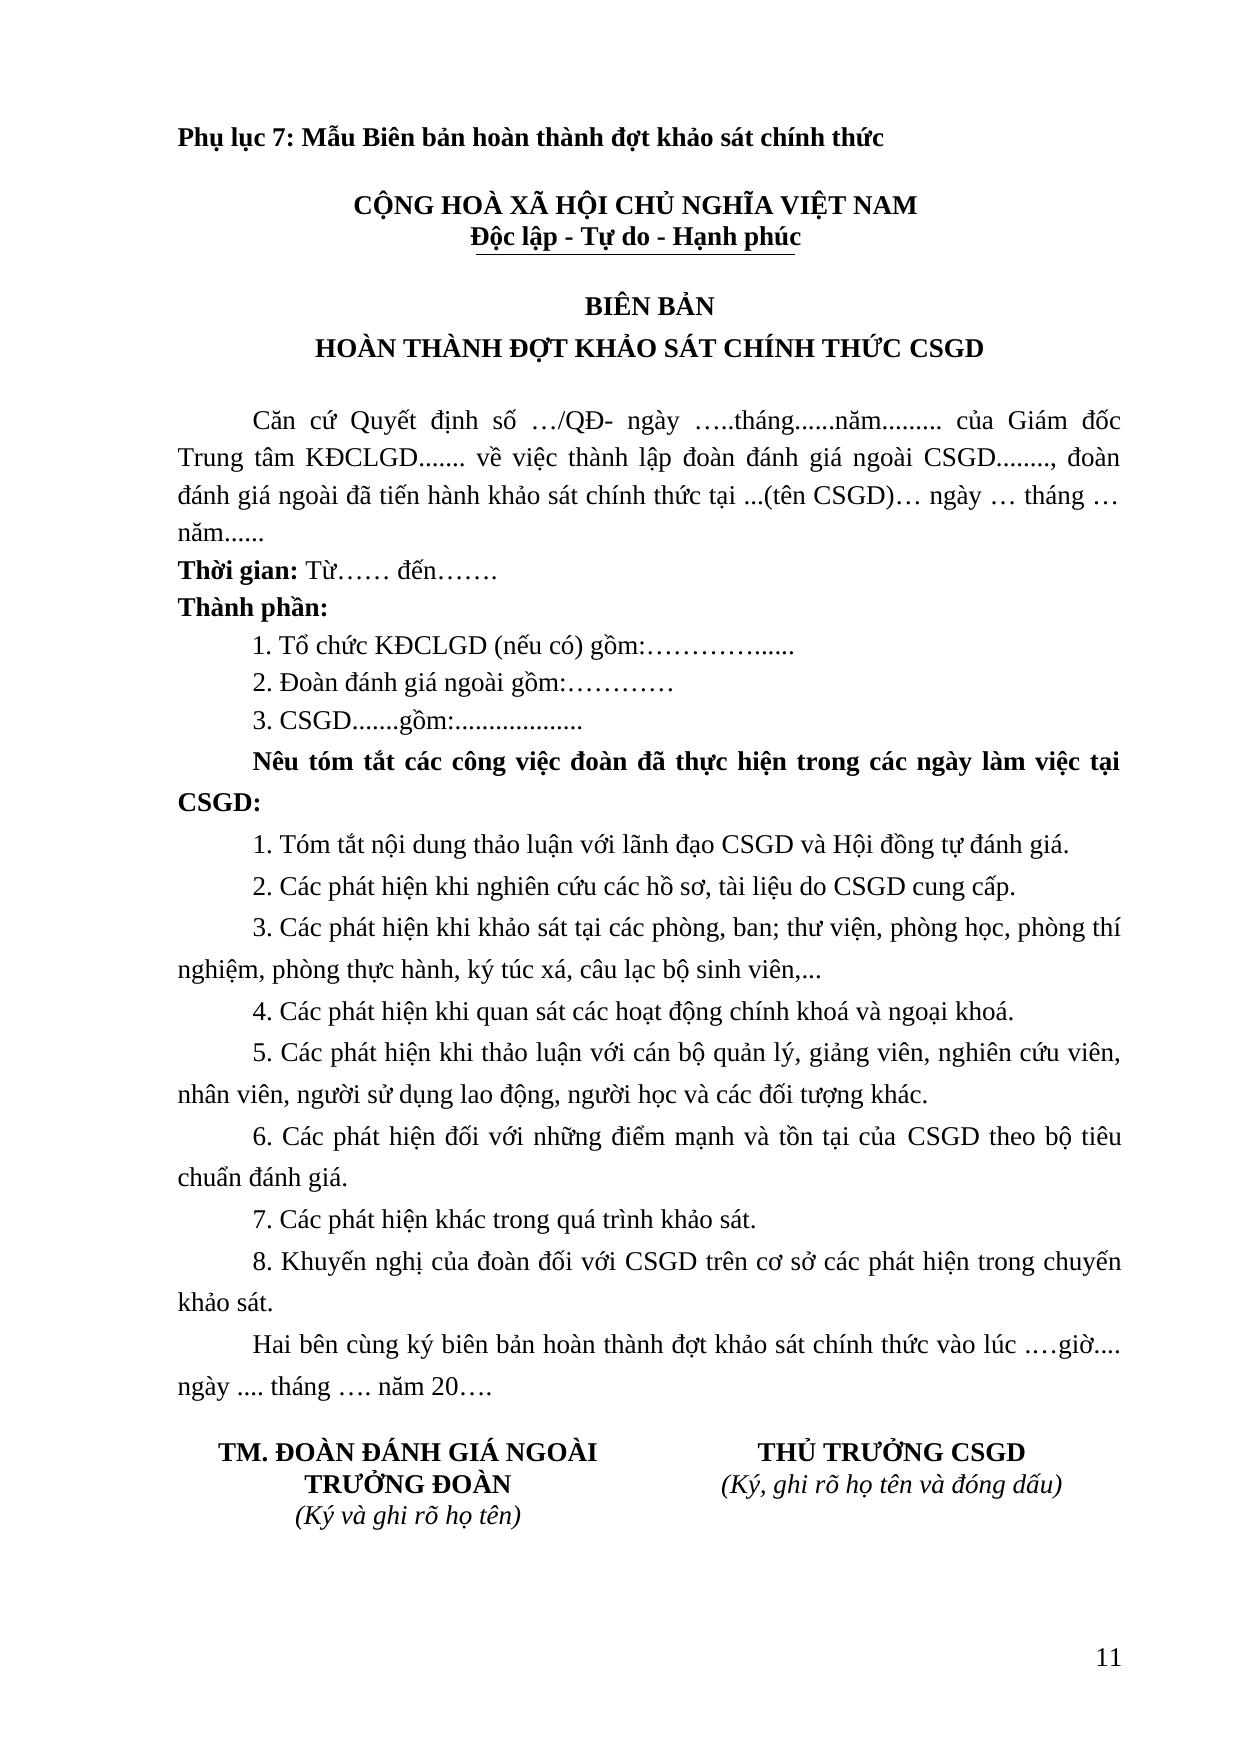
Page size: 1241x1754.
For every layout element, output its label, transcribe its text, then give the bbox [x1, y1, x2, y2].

text 2. Các phát hiện khi nghiên cứu các hồ sơ, tài liệu do CSGD cung cấp. [177, 862, 1122, 903]
text 7. Các phát hiện khác trong quá trình khảo sát. [177, 1195, 1122, 1237]
table_header THỦ TRƯỞNG CSGD (Ký, ghi rõ họ tên và đóng dấu) [650, 1437, 1133, 1530]
text HOÀN THÀNH ĐỢT KHẢO SÁT CHÍNH THỨC CSGD [177, 324, 1122, 366]
text Phụ lục 7: Mẫu Biên bản hoàn thành đợt khảo sát chính thức [177, 118, 1122, 153]
text Thời gian: Từ…… đến……. [177, 549, 1122, 587]
text 8. Khuyến nghị của đoàn đối với CSGD trên cơ sở các phát hiện trong chuyến khảo sát. [177, 1237, 1122, 1320]
text 3. Các phát hiện khi khảo sát tại các phòng, ban; thư viện, phòng học, phòng thí nghiệm, phòng thực hành, ký túc xá, câu lạc bộ sinh viên,... [177, 903, 1122, 987]
text 4. Các phát hiện khi quan sát các hoạt động chính khoá và ngoại khoá. [177, 987, 1122, 1028]
text Thành phần: [177, 587, 1122, 624]
text 1. Tóm tắt nội dung thảo luận với lãnh đạo CSGD và Hội đồng tự đánh giá. [177, 820, 1122, 862]
text 1. Tổ chức KĐCLGD (nếu có) gồm:…………...... [177, 624, 1122, 662]
text BIÊN BẢN [177, 282, 1122, 324]
text 6. Các phát hiện đối với những điểm mạnh và tồn tại của CSGD theo bộ tiêu chuẩn đánh giá. [177, 1112, 1122, 1195]
table_header TM. ĐOÀN ĐÁNH GIÁ NGOÀI TRƯỞNG ĐOÀN (Ký và ghi rõ họ tên) [166, 1437, 650, 1530]
text 5. Các phát hiện khi thảo luận với cán bộ quản lý, giảng viên, nghiên cứu viên, nhân viên, người sử dụng lao động, người học và các đối tượng khác. [177, 1028, 1122, 1112]
table_header CỘNG HOÀ XÃ HỘI CHỦ NGHĨA VIỆT NAM Độc lập - Tự do - Hạnh phúc [177, 189, 1094, 282]
text Căn cứ Quyết định số …/QĐ- ngày …..tháng......năm......... của Giám đốc Trung tâm KĐCLGD....... về việc thành lập đoàn đánh giá ngoài CSGD........, đoàn đánh giá ngoài đã tiến hành khảo sát chính thức tại ...(tên CSGD)… ngày … tháng … năm...... [177, 399, 1122, 549]
text 3. CSGD.......gồm:................... [177, 699, 1122, 737]
text Nêu tóm tắt các công việc đoàn đã thực hiện trong các ngày làm việc tại CSGD: [177, 737, 1122, 820]
text 2. Đoàn đánh giá ngoài gồm:………… [252, 662, 1122, 699]
text Hai bên cùng ký biên bản hoàn thành đợt khảo sát chính thức vào lúc .…giờ.... ngày .... tháng …. năm 20…. [177, 1320, 1122, 1403]
